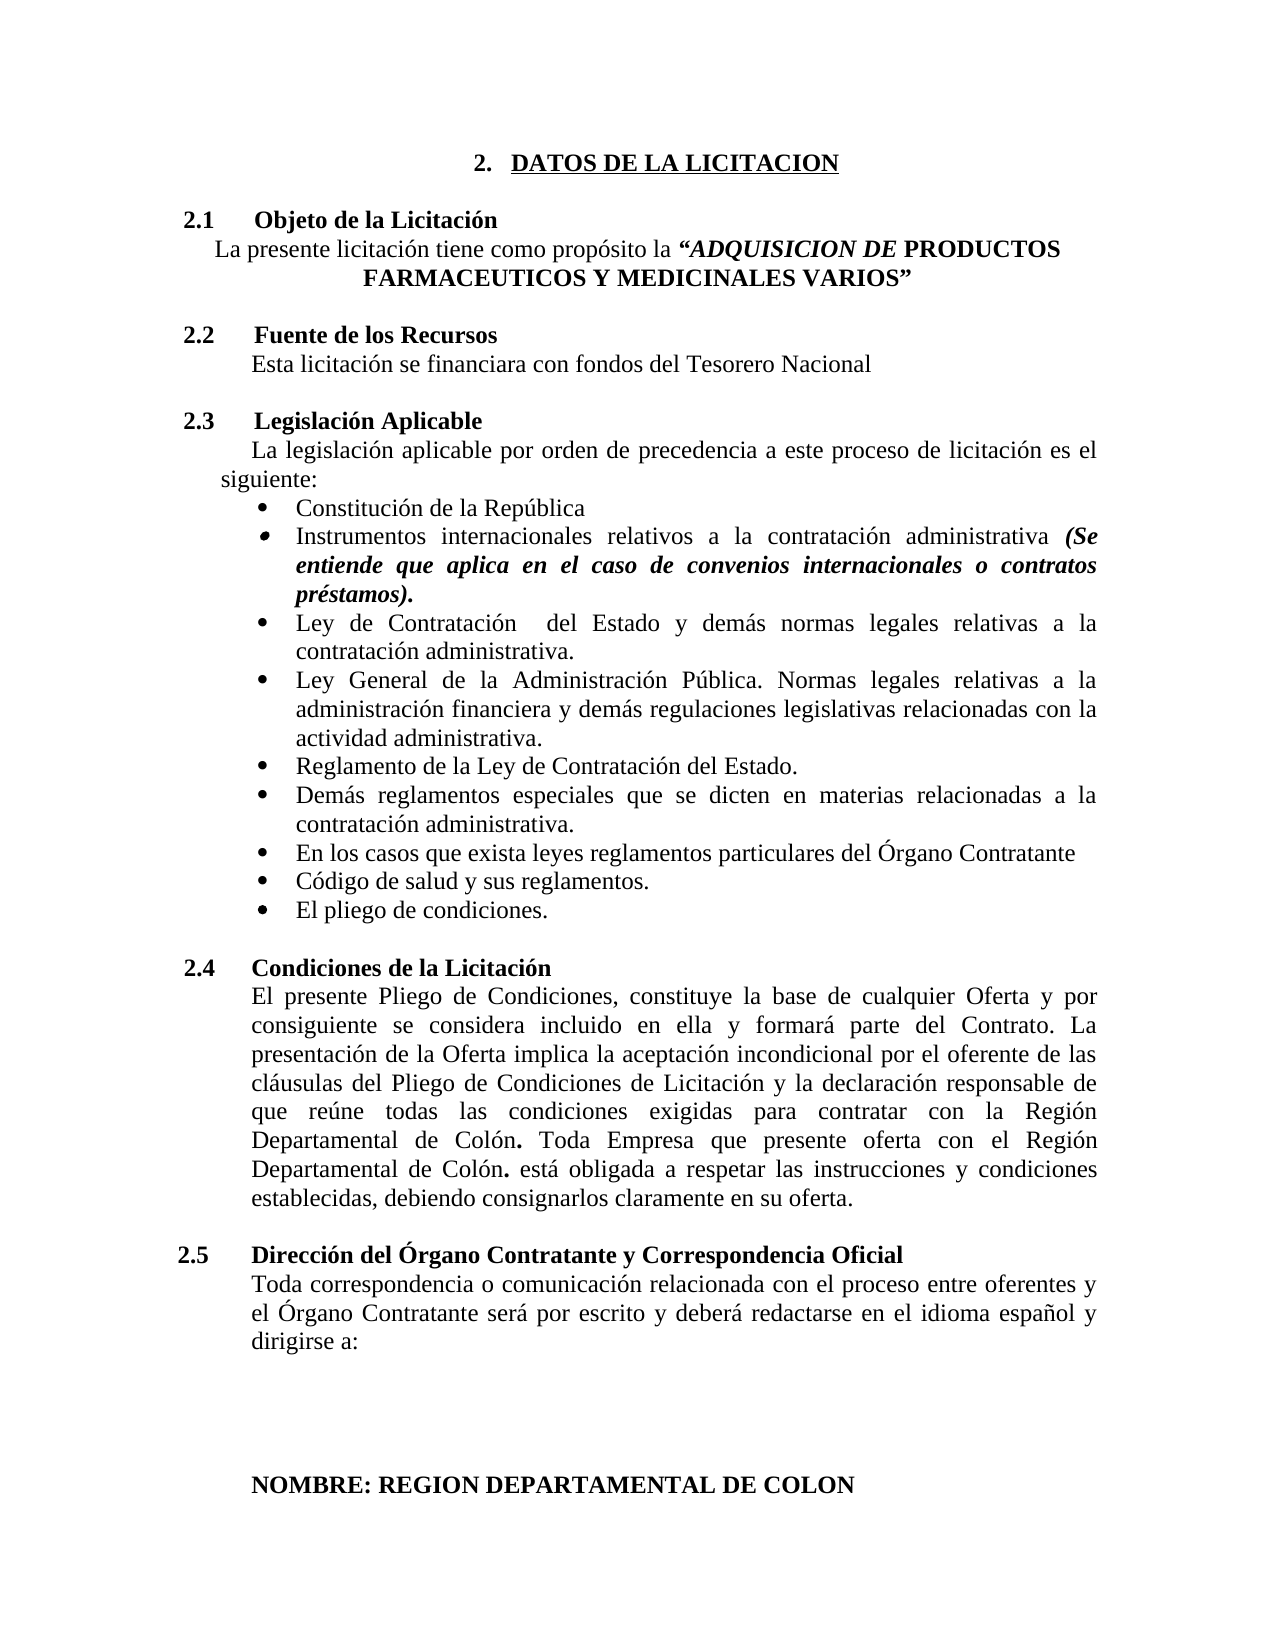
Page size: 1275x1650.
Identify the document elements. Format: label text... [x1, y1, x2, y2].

list Objeto de la Licitación [183, 205, 1098, 234]
text Toda correspondencia o comunicación relacionada con el proceso entre oferentes y el Órgano Contratante será por escrito y deberá redactarse en el idioma español y dirigirse a: [251, 1269, 1098, 1355]
list Instrumentos internacionales relativos a la contratación administrativa (Se entiende que aplica en el caso de convenios internacionales o contratos préstamos). [258, 521, 1098, 608]
list Ley de Contratación del Estado y demás normas legales relativas a la contratación administrativa. [258, 608, 1098, 665]
list Fuente de los Recursos [183, 320, 1098, 349]
text La presente licitación tiene como propósito la “ADQUISICION DE PRODUCTOS FARMACEUTICOS Y MEDICINALES VARIOS” [177, 234, 1098, 291]
text La legislación aplicable por orden de precedencia a este proceso de licitación es el siguiente: [221, 435, 1098, 493]
text Esta licitación se financiara con fondos del Tesorero Nacional [251, 349, 1098, 378]
list El pliego de condiciones. [258, 895, 1098, 924]
list Código de salud y sus reglamentos. [258, 866, 1098, 895]
list Reglamento de la Ley de Contratación del Estado. [258, 751, 1098, 780]
list Legislación Aplicable [183, 406, 1098, 435]
list Dirección del Órgano Contratante y Correspondencia Oficial [177, 1240, 1098, 1269]
list En los casos que exista leyes reglamentos particulares del Órgano Contratante [258, 838, 1098, 866]
text El presente Pliego de Condiciones, constituye la base de cualquier Oferta y por consiguiente se considera incluido en ella y formará parte del Contrato. La presentación de la Oferta implica la aceptación incondicional por el oferente de las cláusulas del Pliego de Condiciones de Licitación y la declaración responsable de que reúne todas las condiciones exigidas para contratar con la Región Departamental de Colón. Toda Empresa que presente oferta con el Región Departamental de Colón. está obligada a respetar las instrucciones y condiciones establecidas, debiendo consignarlos claramente en su oferta. [251, 981, 1098, 1211]
list Demás reglamentos especiales que se dicten en materias relacionadas a la contratación administrativa. [258, 780, 1098, 838]
list Constitución de la República [258, 493, 1098, 521]
text NOMBRE: REGION DEPARTAMENTAL DE COLON [218, 1470, 1098, 1499]
list Ley General de la Administración Pública. Normas legales relativas a la administración financiera y demás regulaciones legislativas relacionadas con la actividad administrativa. [258, 665, 1098, 751]
text 2.4 Condiciones de la Licitación [177, 953, 1098, 981]
subtitle DATOS DE LA LICITACION [215, 148, 1098, 176]
